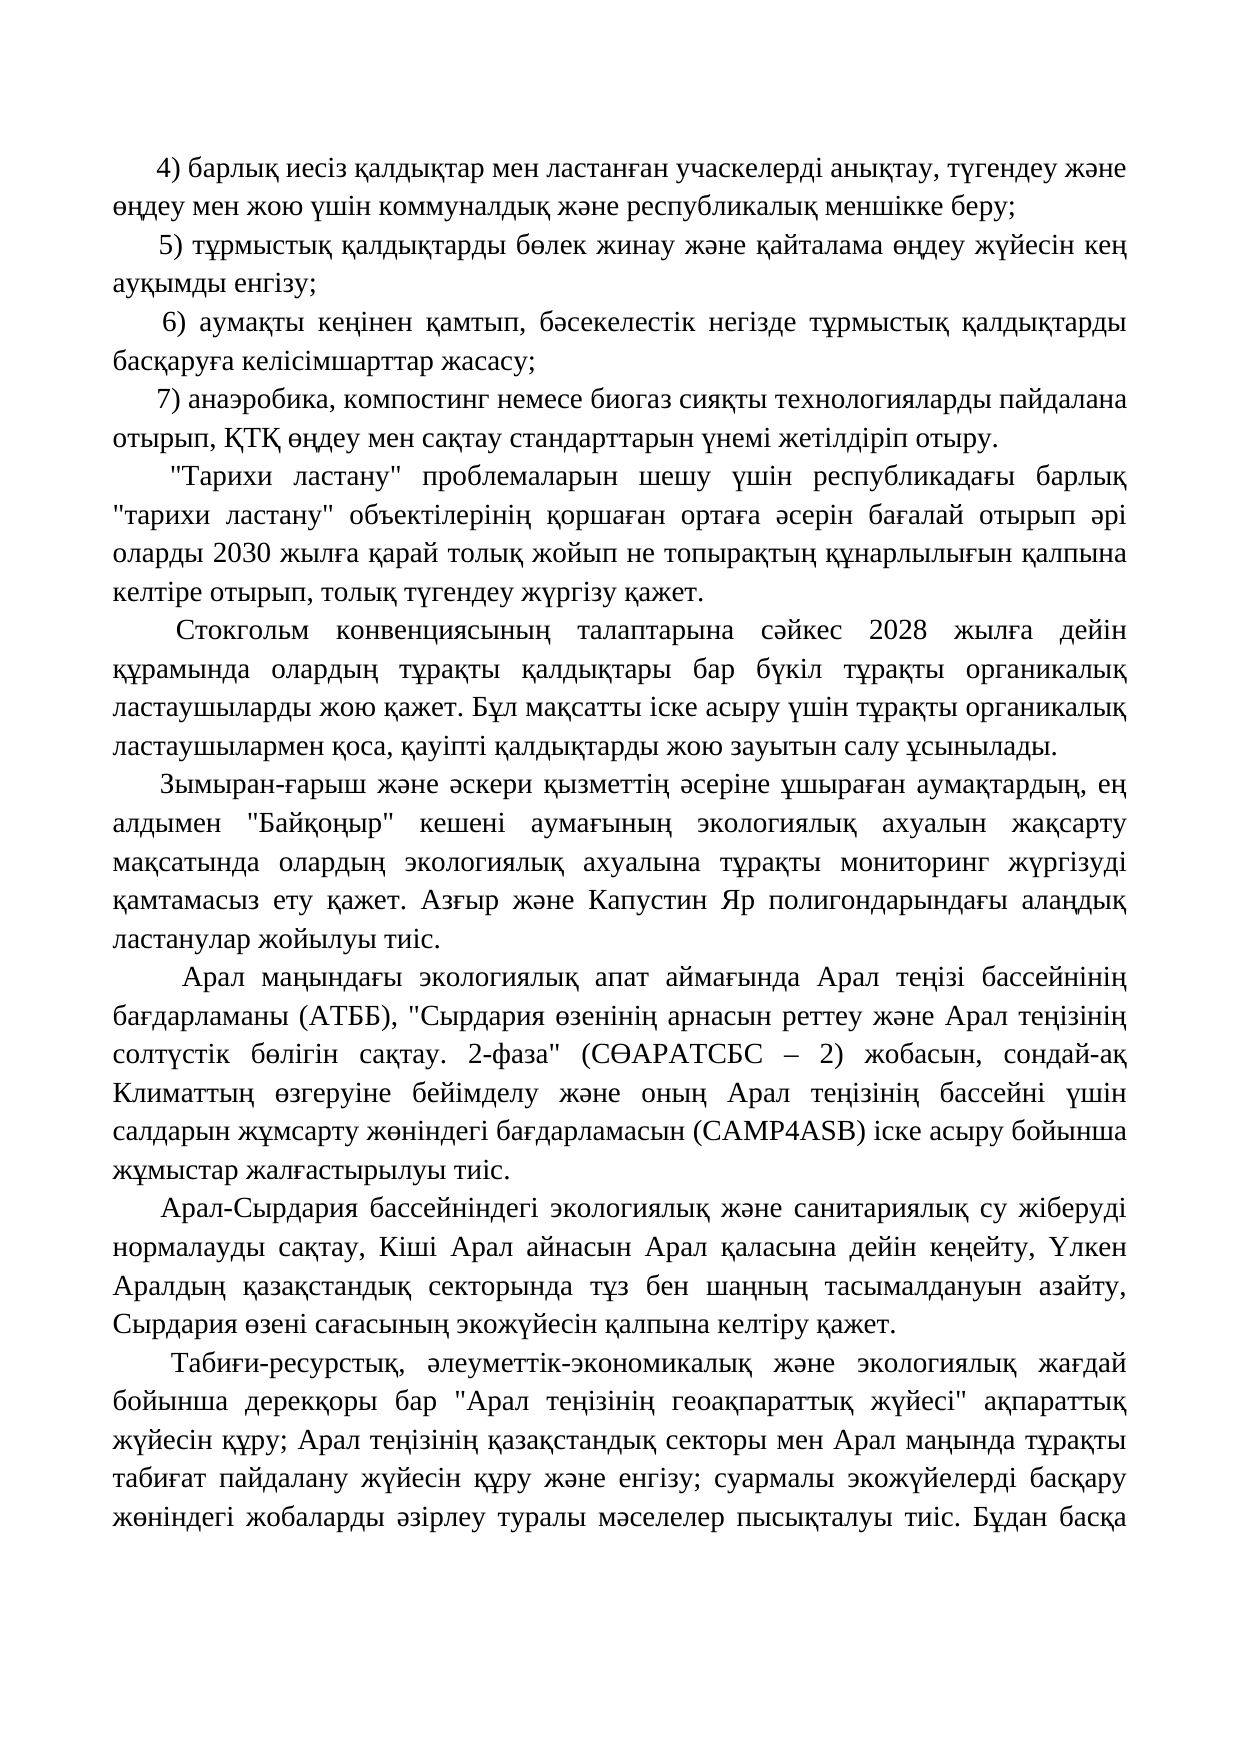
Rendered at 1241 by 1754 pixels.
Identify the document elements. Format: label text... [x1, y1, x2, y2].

text Арал маңындағы экологиялық апат аймағында Арал теңізі бассейнінің бағдарламаны (АТББ), "Сырдария өзенінің арнасын реттеу және Арал теңізінің солтүстік бөлігін сақтау. 2-фаза" (СӨАРАТСБС – 2) жобасын, сондай-ақ Климаттың өзгеруіне бейімделу және оның Арал теңізінің бассейні үшін салдарын жұмсарту жөніндегі бағдарламасын (CAMP4ASB) іске асыру бойынша жұмыстар жалғастырылуы тиіс. [112, 959, 1128, 1186]
text Стокгольм конвенциясының талаптарына сәйкес 2028 жылға дейін құрамында олардың тұрақты қалдықтары бар бүкіл тұрақты органикалық ластаушыларды жою қажет. Бұл мақсатты іске асыру үшін тұрақты органикалық ластаушылармен қоса, қауіпті қалдықтарды жою зауытын салу ұсынылады. [112, 612, 1128, 762]
text 4) барлық иесіз қалдықтар мен ластанған учаскелерді анықтау, түгендеу және өңдеу мен жою үшін коммуналдық және республикалық меншікке беру; [112, 150, 1128, 222]
text 6) аумақты кеңінен қамтып, бәсекелестік негізде тұрмыстық қалдықтарды басқаруға келісімшарттар жасасу; [112, 304, 1128, 376]
text 7) анаэробика, компостинг немесе биогаз сияқты технологияларды пайдалана отырып, ҚТҚ өңдеу мен сақтау стандарттарын үнемі жетілдіріп отыру. [112, 381, 1128, 453]
text Арал-Сырдария бассейніндегі экологиялық және санитариялық су жіберуді нормалауды сақтау, Кіші Арал айнасын Арал қаласына дейін кеңейту, Үлкен Аралдың қазақстандық секторында тұз бен шаңның тасымалдануын азайту, Сырдария өзені сағасының экожүйесін қалпына келтіру қажет. [112, 1191, 1128, 1340]
text 5) тұрмыстық қалдықтарды бөлек жинау және қайталама өңдеу жүйесін кең ауқымды енгізу; [112, 227, 1128, 299]
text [112, 1345, 1128, 1532]
text "Тарихи ластану" проблемаларын шешу үшін республикадағы барлық "тарихи ластану" объектілерінің қоршаған ортаға әсерін бағалай отырып әрі оларды 2030 жылға қарай толық жойып не топырақтың құнарлылығын қалпына келтіре отырып, толық түгендеу жүргізу қажет. [112, 458, 1128, 607]
text Зымыран-ғарыш және әскери қызметтің әсеріне ұшыраған аумақтардың, ең алдымен "Байқоңыр" кешені аумағының экологиялық ахуалын жақсарту мақсатында олардың экологиялық ахуалына тұрақты мониторинг жүргізуді қамтамасыз ету қажет. Азғыр және Капустин Яр полигондарындағы алаңдық ластанулар жойылуы тиіс. [112, 767, 1128, 954]
